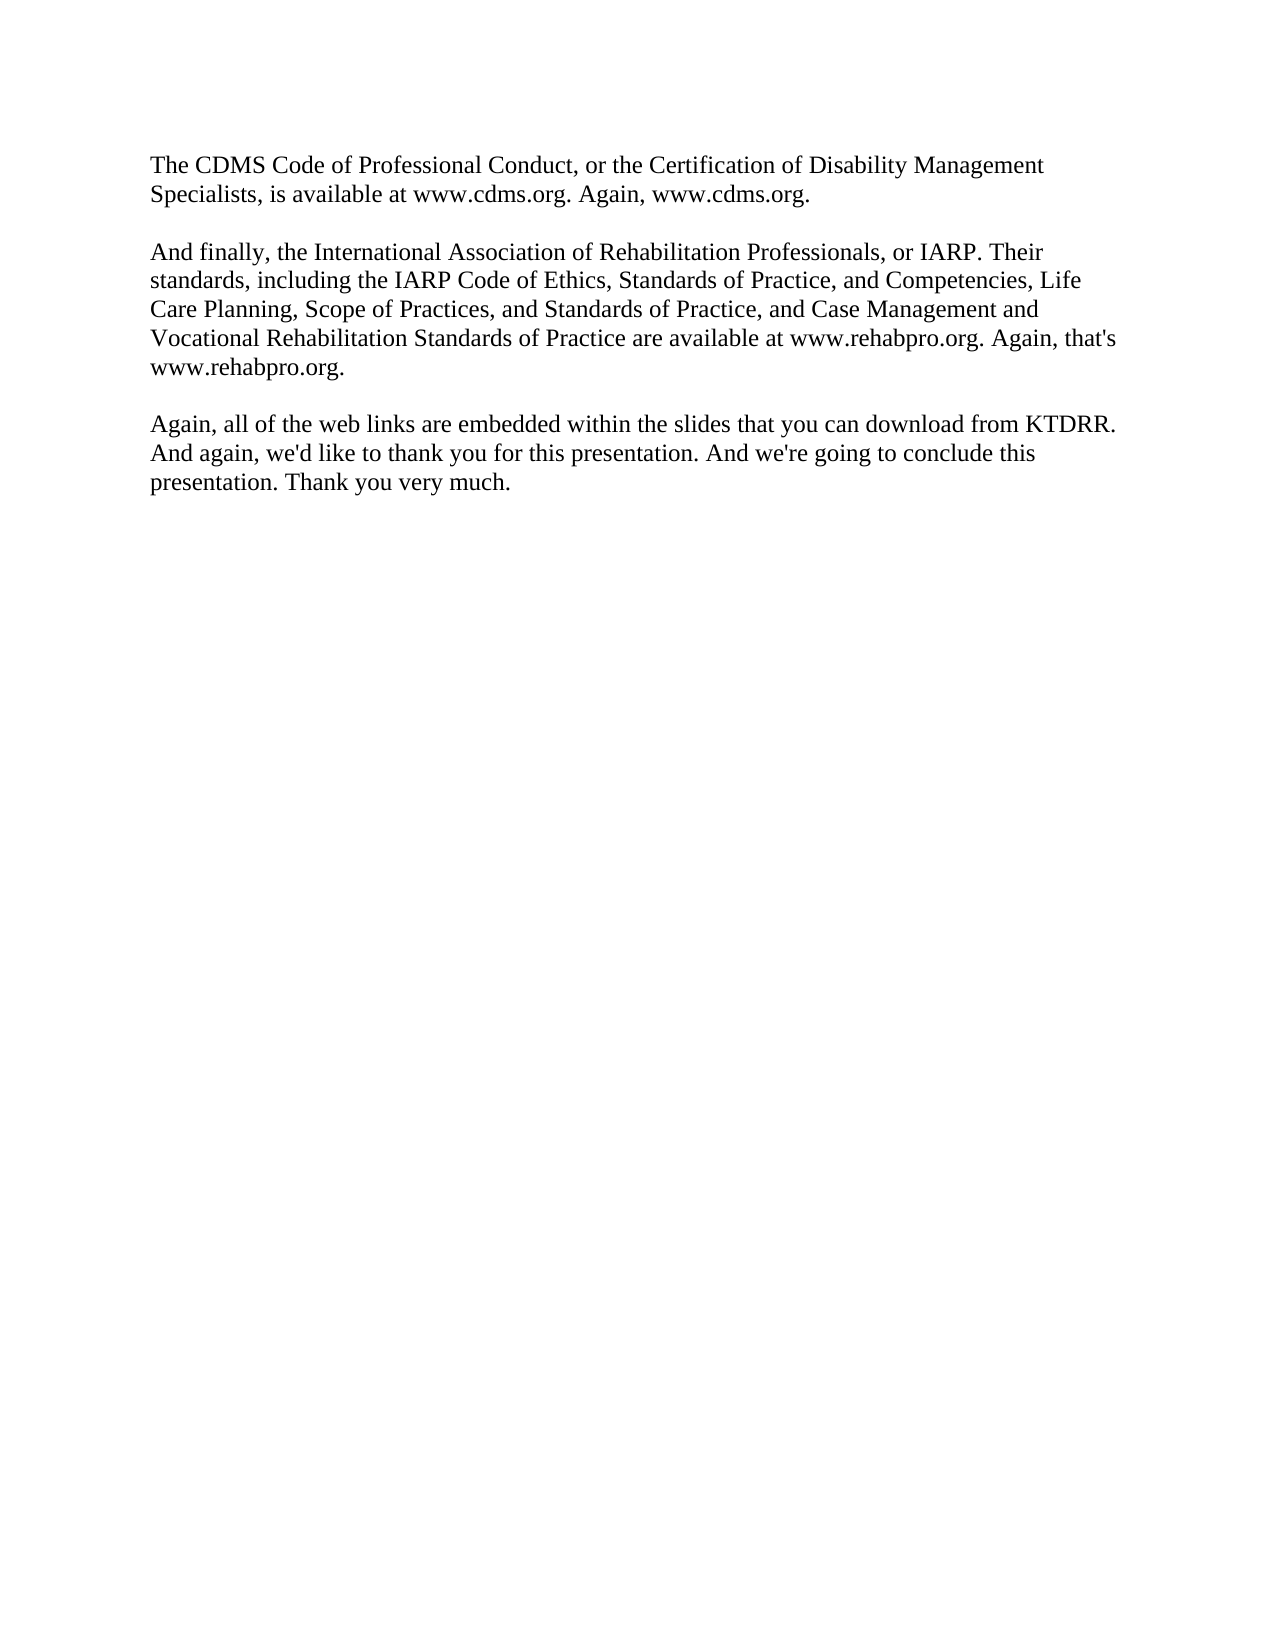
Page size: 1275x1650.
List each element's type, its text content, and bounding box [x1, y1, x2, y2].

text Again, all of the web links are embedded within the slides that you can download from KTDRR. And again, we'd like to thank you for this presentation. And we're going to conclude this presentation. Thank you very much. [150, 409, 1125, 496]
text And finally, the International Association of Rehabilitation Professionals, or IARP. Their standards, including the IARP Code of Ethics, Standards of Practice, and Competencies, Life Care Planning, Scope of Practices, and Standards of Practice, and Case Management and Vocational Rehabilitation Standards of Practice are available at www.rehabpro.org. Again, that's www.rehabpro.org. [150, 237, 1125, 380]
text The CDMS Code of Professional Conduct, or the Certification of Disability Management Specialists, is available at www.cdms.org. Again, www.cdms.org. [150, 150, 1125, 207]
